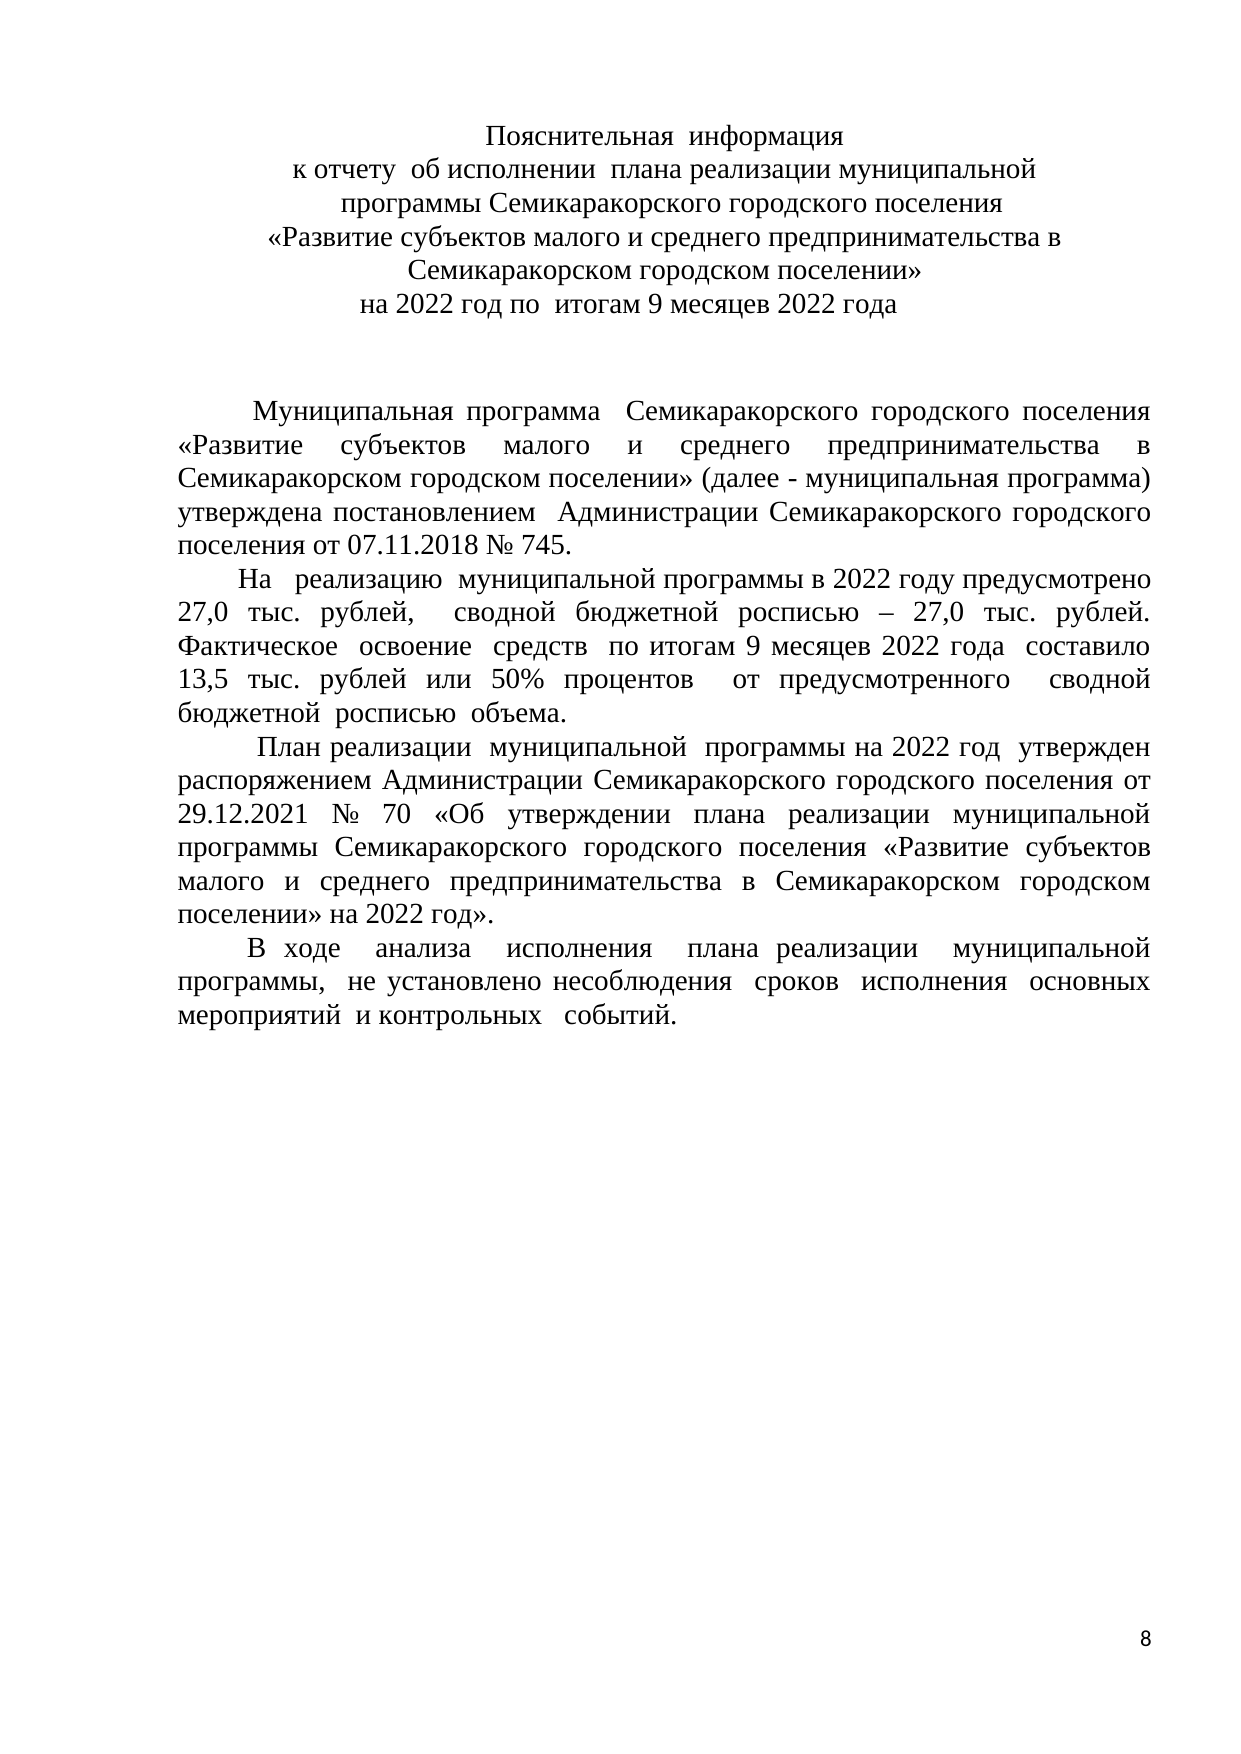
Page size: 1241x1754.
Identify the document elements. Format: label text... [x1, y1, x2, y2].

text к отчету об исполнении плана реализации муниципальной [177, 152, 1152, 185]
text На реализацию муниципальной программы в 2022 году предусмотрено 27,0 тыс. рублей, сводной бюджетной росписью – 27,0 тыс. рублей. Фактическое освоение средств по итогам 9 месяцев 2022 года составило 13,5 тыс. рублей или 50% процентов от предусмотренного сводной бюджетной росписью объема. [176, 561, 1152, 729]
text План реализации муниципальной программы на 2022 год утвержден распоряжением Администрации Семикаракорского городского поселения от 29.12.2021 № 70 «Об утверждении плана реализации муниципальной программы Семикаракорского городского поселения «Развитие субъектов малого и среднего предпринимательства в Семикаракорском городском поселении» на 2022 год». [176, 729, 1152, 930]
text В ходе анализа исполнения плана реализации муниципальной программы, не установлено несоблюдения сроков исполнения основных мероприятий и контрольных событий. [177, 930, 1152, 1031]
text «Развитие субъектов малого и среднего предпринимательства в Семикаракорском городском поселении» [177, 219, 1152, 286]
text Пояснительная информация [177, 118, 1152, 152]
text Муниципальная программа Семикаракорского городского поселения «Развитие субъектов малого и среднего предпринимательства в Семикаракорском городском поселении» (далее - муниципальная программа) утверждена постановлением Администрации Семикаракорского городского поселения от 07.11.2018 № 745. [176, 393, 1152, 561]
text на 2022 год по итогам 9 месяцев 2022 года [177, 286, 1152, 319]
text программы Семикаракорского городского поселения [177, 185, 1152, 219]
